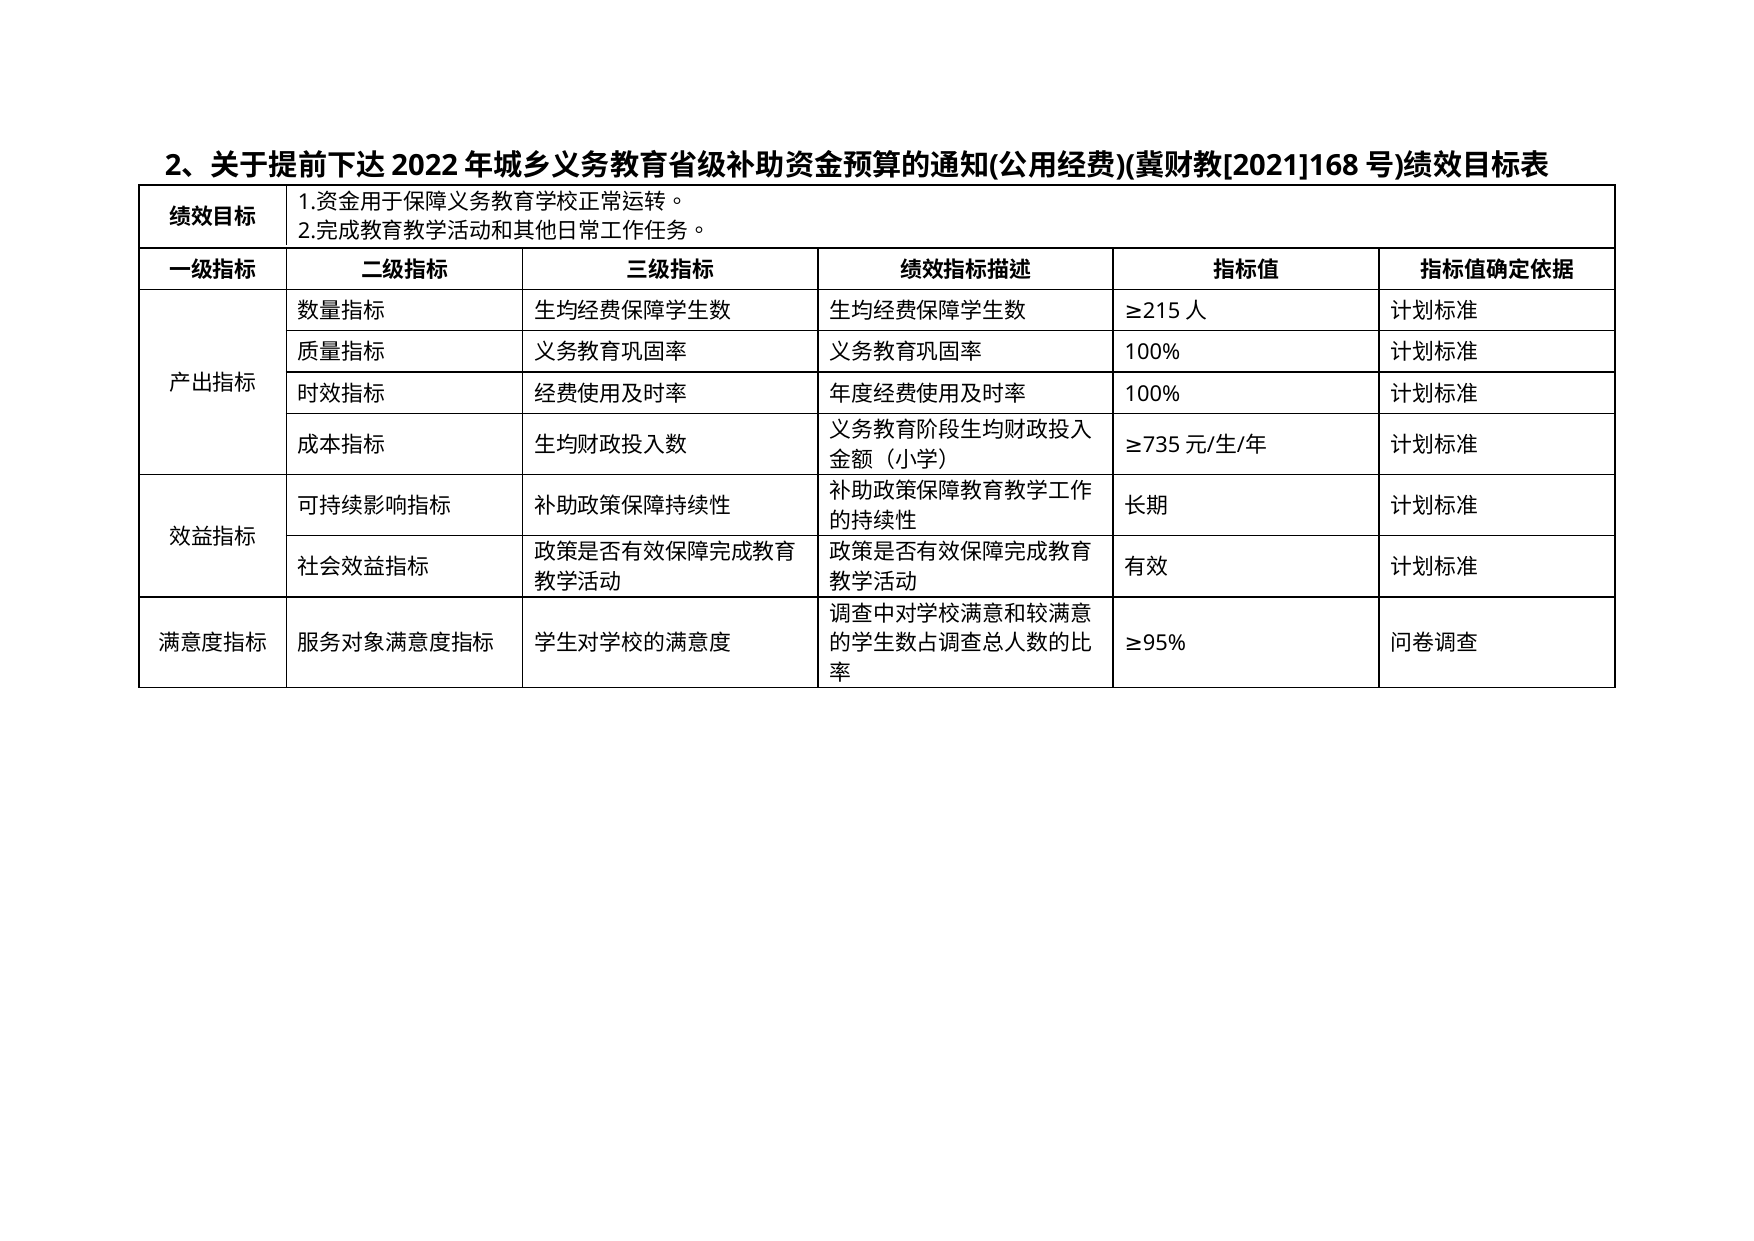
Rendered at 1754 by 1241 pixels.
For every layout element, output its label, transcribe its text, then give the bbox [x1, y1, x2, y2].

table_cell 义务教育巩固率 [523, 331, 817, 371]
table_cell 补助政策保障持续性 [523, 475, 817, 535]
table_cell 社会效益指标 [287, 536, 522, 596]
table_cell 生均经费保障学生数 [819, 290, 1112, 330]
table_cell 计划标准 [1380, 414, 1614, 474]
table_cell 可持续影响指标 [287, 475, 522, 535]
table_cell 数量指标 [287, 290, 522, 330]
table_header 三级指标 [523, 249, 817, 288]
table_cell 计划标准 [1380, 290, 1614, 330]
table_cell 质量指标 [287, 331, 522, 371]
table_cell 时效指标 [287, 373, 522, 412]
table_cell 长期 [1114, 475, 1378, 535]
table_header 二级指标 [287, 249, 522, 288]
table_cell 100% [1114, 331, 1378, 371]
table_header 绩效目标 [140, 186, 286, 245]
table_cell 调查中对学校满意和较满意的学生数占调查总人数的比率 [819, 598, 1112, 687]
table_cell 计划标准 [1380, 536, 1614, 596]
table_cell 政策是否有效保障完成教育教学活动 [523, 536, 817, 596]
table_cell 义务教育巩固率 [819, 331, 1112, 371]
table_cell 经费使用及时率 [523, 373, 817, 412]
table_cell 效益指标 [140, 475, 286, 596]
table_cell 问卷调查 [1380, 598, 1614, 687]
table_cell ≥215人 [1114, 290, 1378, 330]
text 2、关于提前下达2022年城乡义务教育省级补助资金预算的通知(公用经费)(冀财教[2021]168号)绩效目标表 [106, 142, 1648, 184]
table_cell 生均财政投入数 [523, 414, 817, 474]
table_cell 政策是否有效保障完成教育教学活动 [819, 536, 1112, 596]
table_cell 义务教育阶段生均财政投入金额（小学） [819, 414, 1112, 474]
table_cell 学生对学校的满意度 [523, 598, 817, 687]
table_cell 补助政策保障教育教学工作的持续性 [819, 475, 1112, 535]
table_cell ≥95% [1114, 598, 1378, 687]
table_cell 成本指标 [287, 414, 522, 474]
table_cell 年度经费使用及时率 [819, 373, 1112, 412]
table_header 指标值 [1114, 249, 1378, 288]
table_cell 计划标准 [1380, 475, 1614, 535]
table_cell 计划标准 [1380, 373, 1614, 412]
table_cell ≥735元/生/年 [1114, 414, 1378, 474]
table_cell 计划标准 [1380, 331, 1614, 371]
table_cell 生均经费保障学生数 [523, 290, 817, 330]
table_header 绩效指标描述 [819, 249, 1112, 288]
table_cell 服务对象满意度指标 [287, 598, 522, 687]
table_cell 满意度指标 [140, 598, 286, 687]
table_header 一级指标 [140, 249, 286, 288]
table_cell 100% [1114, 373, 1378, 412]
table_header 指标值确定依据 [1380, 249, 1614, 288]
table_cell 有效 [1114, 536, 1378, 596]
table_cell 产出指标 [140, 290, 286, 474]
table_header 1.资金用于保障义务教育学校正常运转。 2.完成教育教学活动和其他日常工作任务。 [287, 186, 1614, 245]
